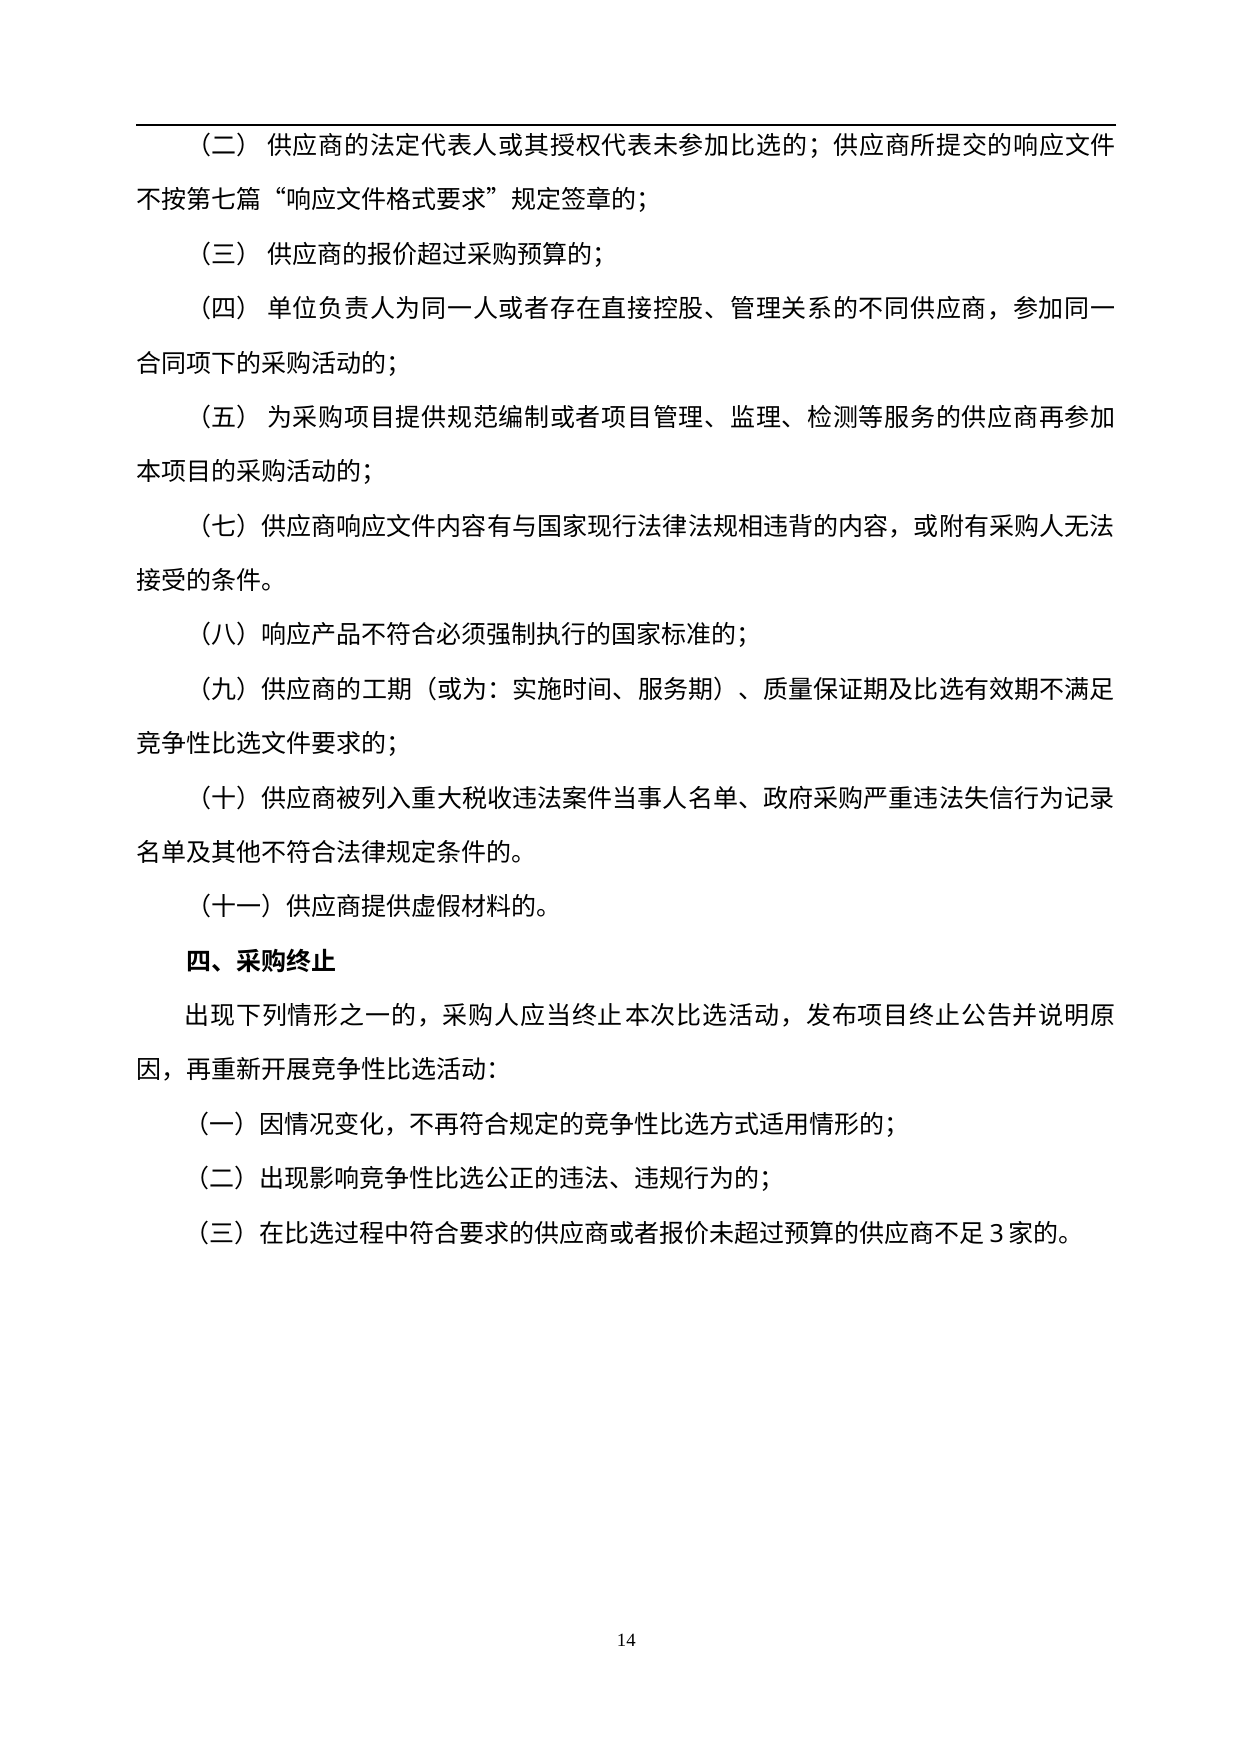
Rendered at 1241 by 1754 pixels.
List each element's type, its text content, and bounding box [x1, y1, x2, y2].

text （九）供应商的工期（或为：实施时间、服务期）、质量保证期及比选有效期不满足竞争性比选文件要求的； [136, 669, 1116, 760]
text （一）因情况变化，不再符合规定的竞争性比选方式适用情形的； [136, 1104, 1116, 1141]
text 四、采购终止 [136, 941, 1116, 977]
text 出现下列情形之一的，采购人应当终止本次比选活动，发布项目终止公告并说明原因，再重新开展竞争性比选活动： [136, 996, 1116, 1086]
list 供应商的报价超过采购预算的； [136, 234, 1116, 271]
text （十一）供应商提供虚假材料的。 [136, 887, 1116, 923]
text （七）供应商响应文件内容有与国家现行法律法规相违背的内容，或附有采购人无法接受的条件。 [136, 506, 1116, 597]
text （三）在比选过程中符合要求的供应商或者报价未超过预算的供应商不足3家的。 [136, 1213, 1116, 1249]
list 为采购项目提供规范编制或者项目管理、监理、检测等服务的供应商再参加本项目的采购活动的； [136, 397, 1116, 488]
text （十）供应商被列入重大税收违法案件当事人名单、政府采购严重违法失信行为记录名单及其他不符合法律规定条件的。 [136, 778, 1116, 869]
text （二）出现影响竞争性比选公正的违法、违规行为的； [136, 1159, 1116, 1195]
list 单位负责人为同一人或者存在直接控股、管理关系的不同供应商，参加同一合同项下的采购活动的； [136, 289, 1116, 379]
text （八）响应产品不符合必须强制执行的国家标准的； [136, 615, 1116, 651]
list 供应商的法定代表人或其授权代表未参加比选的；供应商所提交的响应文件不按第七篇“响应文件格式要求”规定签章的； [136, 126, 1116, 216]
